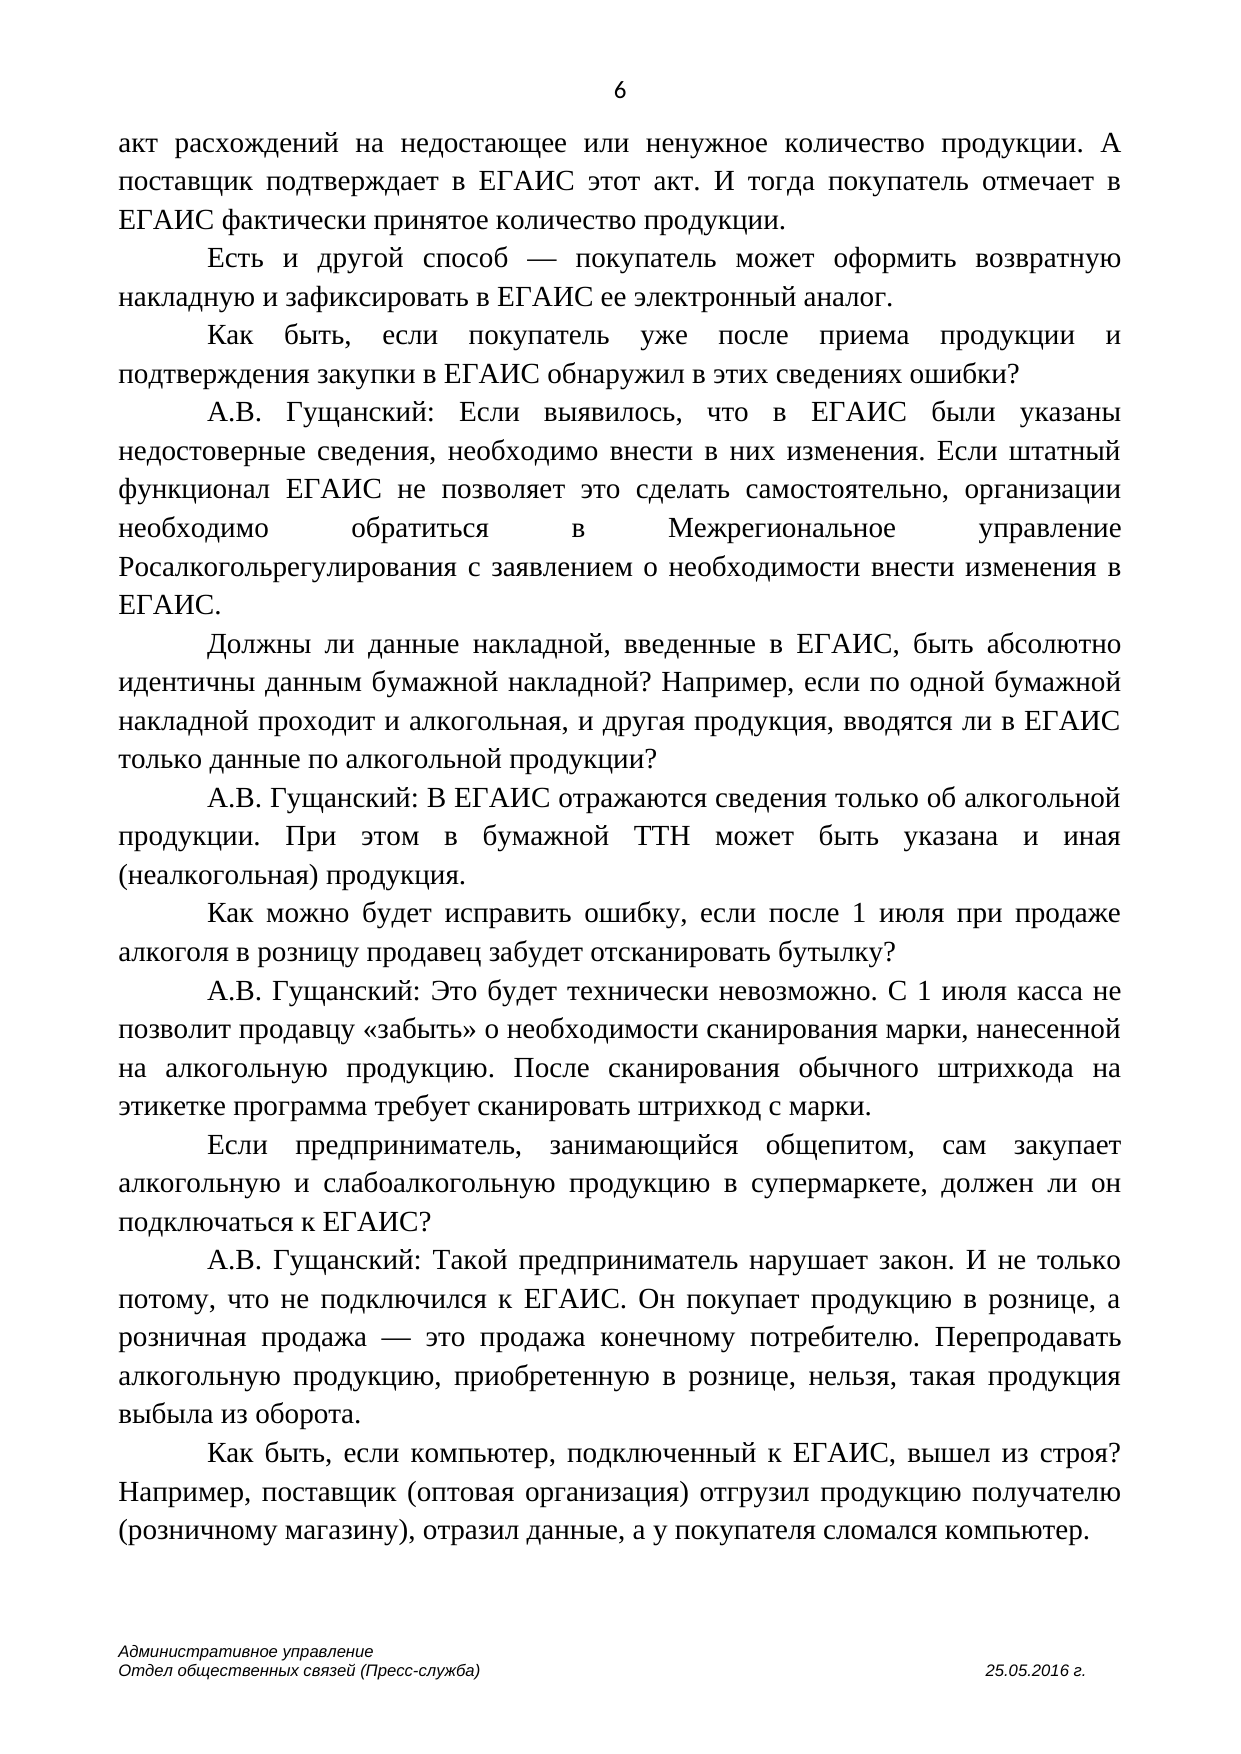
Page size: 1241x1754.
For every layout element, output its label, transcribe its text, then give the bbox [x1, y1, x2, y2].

text Если предприниматель, занимающийся общепитом, сам закупает алкогольную и слабоалкогольную продукцию в супермаркете, должен ли он подключаться к ЕГАИС? [118, 1127, 1122, 1237]
text Должны ли данные накладной, введенные в ЕГАИС, быть абсолютно идентичны данным бумажной накладной? Например, если по одной бумажной накладной проходит и алкогольная, и другая продукция, вводятся ли в ЕГАИС только данные по алкогольной продукции? [118, 626, 1122, 775]
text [118, 125, 1122, 235]
text А.В. Гущанский: В ЕГАИС отражаются сведения только об алкогольной продукции. При этом в бумажной ТТН может быть указана и иная (неалкогольная) продукция. [118, 780, 1122, 891]
text Как быть, если компьютер, подключенный к ЕГАИС, вышел из строя? Например, поставщик (оптовая организация) отгрузил продукцию получателю (розничному магазину), отразил данные, а у покупателя сломался компьютер. [118, 1435, 1122, 1546]
text А.В. Гущанский: Такой предприниматель нарушает закон. И не только потому, что не подключился к ЕГАИС. Он покупает продукцию в рознице, а розничная продажа — это продажа конечному потребителю. Перепродавать алкогольную продукцию, приобретенную в рознице, нельзя, такая продукция выбыла из оборота. [118, 1242, 1122, 1430]
text А.В. Гущанский: Если выявилось, что в ЕГАИС были указаны недостоверные сведения, необходимо внести в них изменения. Если штатный функционал ЕГАИС не позволяет это сделать самостоятельно, организации необходимо обратиться в Межрегиональное управление Росалкогольрегулирования с заявлением о необходимости внести изменения в ЕГАИС. [118, 394, 1122, 621]
text Как можно будет исправить ошибку, если после 1 июля при продаже алкоголя в розницу продавец забудет отсканировать бутылку? [118, 896, 1122, 968]
text Как быть, если покупатель уже после приема продукции и подтверждения закупки в ЕГАИС обнаружил в этих сведениях ошибки? [118, 317, 1122, 389]
text Есть и другой способ — покупатель может оформить возвратную накладную и зафиксировать в ЕГАИС ее электронный аналог. [118, 240, 1122, 312]
text А.В. Гущанский: Это будет технически невозможно. С 1 июля касса не позволит продавцу «забыть» о необходимости сканирования марки, нанесенной на алкогольную продукцию. После сканирования обычного штрихкода на этикетке программа требует сканировать штрихкод с марки. [118, 973, 1122, 1122]
